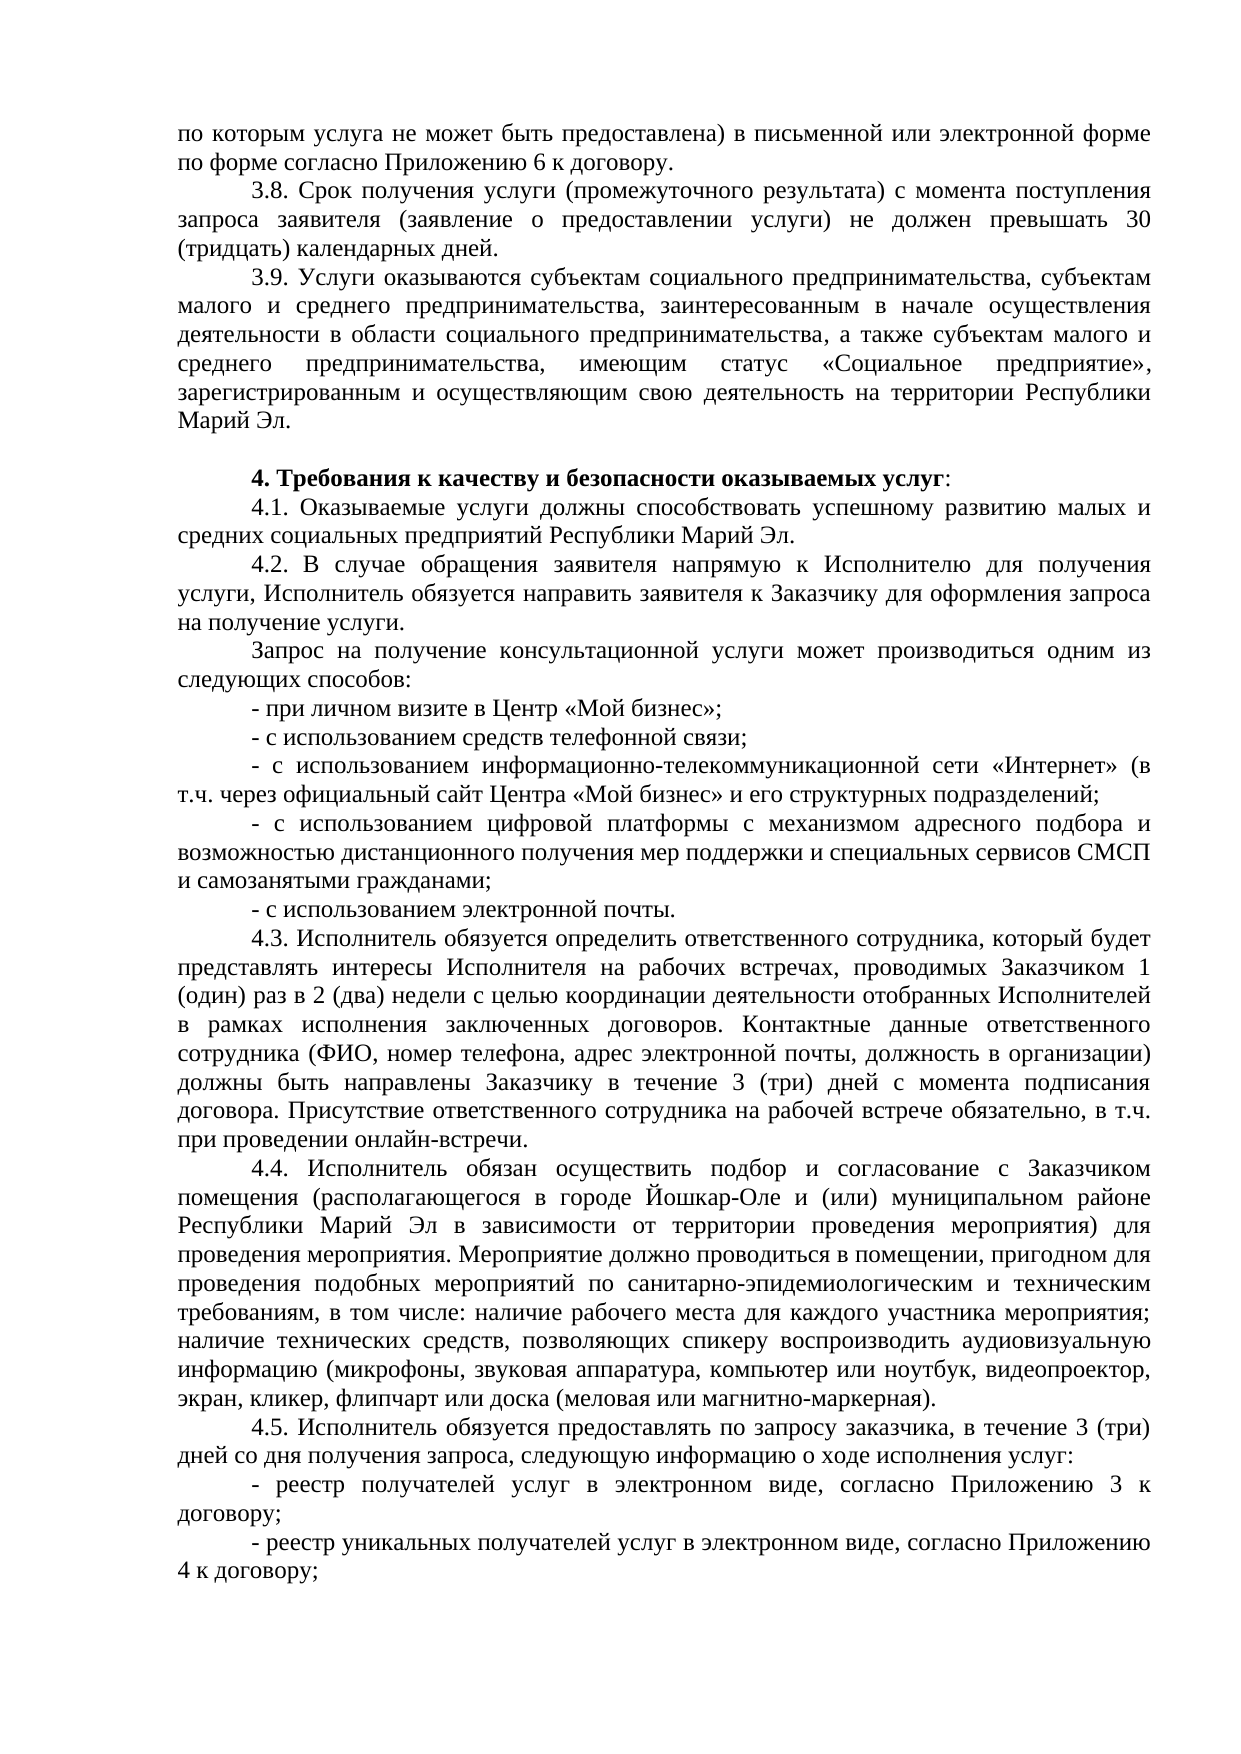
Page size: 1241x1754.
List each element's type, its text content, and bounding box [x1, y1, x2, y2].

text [177, 118, 1152, 176]
text - с использованием средств телефонной связи; [177, 722, 1152, 751]
text 3.8. Срок получения услуги (промежуточного результата) с момента поступления запроса заявителя (заявление о предоставлении услуги) не должен превышать 30 (тридцать) календарных дней. [177, 176, 1152, 262]
text - реестр получателей услуг в электронном виде, согласно Приложению 3 к договору; [177, 1469, 1152, 1527]
text - реестр уникальных получателей услуг в электронном виде, согласно Приложению 4 к договору; [177, 1527, 1152, 1584]
text - при личном визите в Центр «Мой бизнес»; [177, 693, 1152, 722]
text 4.3. Исполнитель обязуется определить ответственного сотрудника, который будет представлять интересы Исполнителя на рабочих встречах, проводимых Заказчиком 1 (один) раз в 2 (два) недели с целью координации деятельности отобранных Исполнителей в рамках исполнения заключенных договоров. Контактные данные ответственного сотрудника (ФИО, номер телефона, адрес электронной почты, должность в организации) должны быть направлены Заказчику в течение 3 (три) дней с момента подписания договора. Присутствие ответственного сотрудника на рабочей встрече обязательно, в т.ч. при проведении онлайн-встречи. [177, 923, 1152, 1153]
text - с использованием электронной почты. [177, 894, 1152, 923]
text 4.2. В случае обращения заявителя напрямую к Исполнителю для получения услуги, Исполнитель обязуется направить заявителя к Заказчику для оформления запроса на получение услуги. [177, 549, 1152, 636]
text 4.1. Оказываемые услуги должны способствовать успешному развитию малых и средних социальных предприятий Республики Марий Эл. [177, 492, 1152, 549]
text - с использованием информационно-телекоммуникационной сети «Интернет» (в т.ч. через официальный сайт Центра «Мой бизнес» и его структурных подразделений; [177, 751, 1152, 808]
text 4.4. Исполнитель обязан осуществить подбор и согласование с Заказчиком помещения (располагающегося в городе Йошкар-Оле и (или) муниципальном районе Республики Марий Эл в зависимости от территории проведения мероприятия) для проведения мероприятия. Мероприятие должно проводиться в помещении, пригодном для проведения подобных мероприятий по санитарно-эпидемиологическим и техническим требованиям, в том числе: наличие рабочего места для каждого участника мероприятия; наличие технических средств, позволяющих спикеру воспроизводить аудиовизуальную информацию (микрофоны, звуковая аппаратура, компьютер или ноутбук, видеопроектор, экран, кликер, флипчарт или доска (меловая или магнитно-маркерная). [177, 1153, 1152, 1412]
text - с использованием цифровой платформы с механизмом адресного подбора и возможностью дистанционного получения мер поддержки и специальных сервисов СМСП и самозанятыми гражданами; [177, 808, 1152, 894]
text Запрос на получение консультационной услуги может производиться одним из следующих способов: [177, 636, 1152, 693]
text 3.9. Услуги оказываются субъектам социального предпринимательства, субъектам малого и среднего предпринимательства, заинтересованным в начале осуществления деятельности в области социального предпринимательства, а также субъектам малого и среднего предпринимательства, имеющим статус «Социальное предприятие», зарегистрированным и осуществляющим свою деятельность на территории Республики Марий Эл. [177, 262, 1152, 434]
text 4. Требования к качеству и безопасности оказываемых услуг: [177, 463, 1152, 492]
text 4.5. Исполнитель обязуется предоставлять по запросу заказчика, в течение 3 (три) дней со дня получения запроса, следующую информацию о ходе исполнения услуг: [177, 1412, 1152, 1469]
